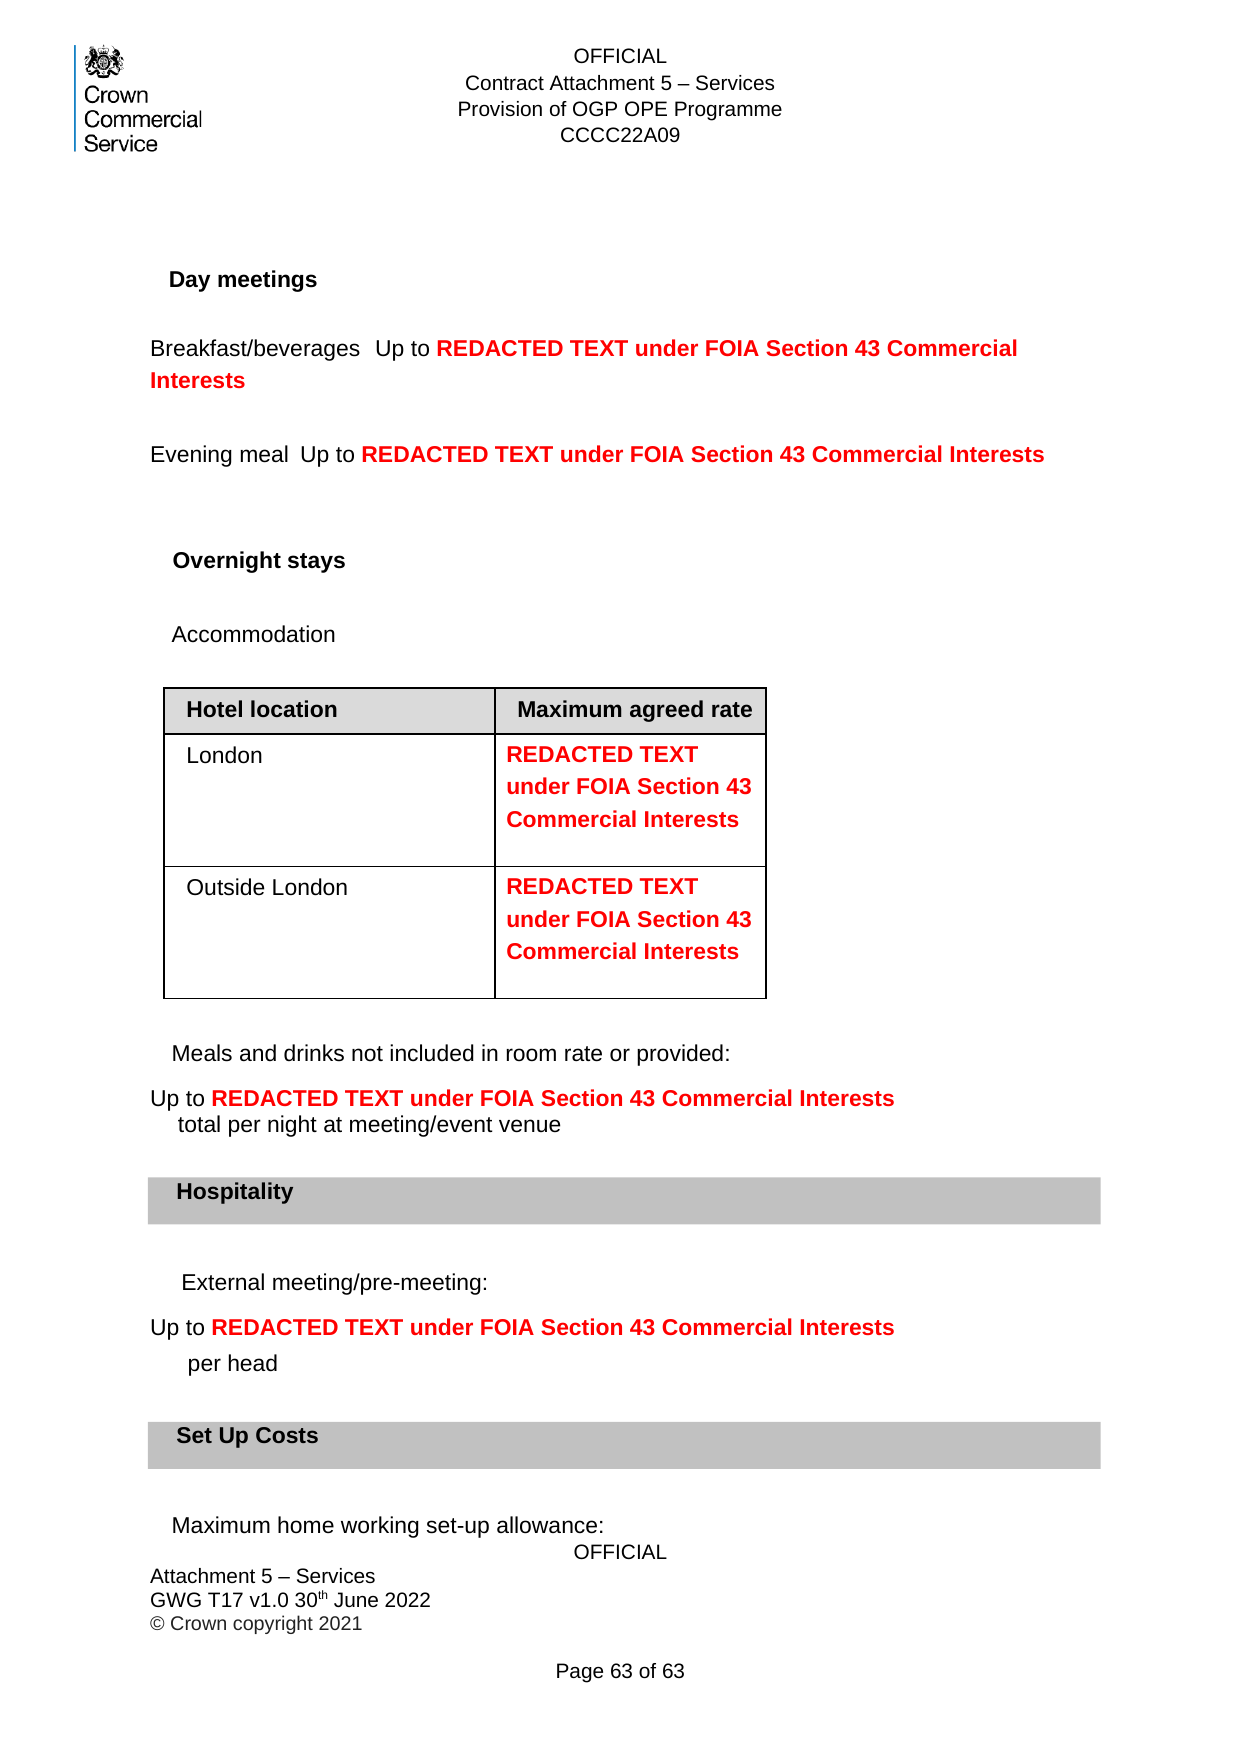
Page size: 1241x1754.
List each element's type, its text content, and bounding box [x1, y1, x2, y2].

text Meals and drinks not included in room rate or provided: [171, 1040, 995, 1066]
text Maximum home working set-up allowance: [171, 1512, 1090, 1538]
text Overnight stays [172, 547, 1090, 573]
table_cell REDACTED TEXT under FOIA Section 43 Commercial Interests [496, 867, 765, 998]
text Up to REDACTED TEXT under FOIA Section 43 Commercial Interests [150, 1307, 1090, 1340]
table_cell REDACTED TEXT under FOIA Section 43 Commercial Interests [496, 735, 765, 866]
text per head [181, 1350, 1090, 1376]
text Day meetings [168, 266, 1079, 292]
text Evening meal Up to REDACTED TEXT under FOIA Section 43 Commercial Interests [150, 434, 1090, 467]
text total per night at meeting/event venue [171, 1111, 995, 1138]
text Breakfast/beverages Up to REDACTED TEXT under FOIA Section 43 Commercial Interests [150, 329, 1090, 394]
table_cell Outside London [165, 867, 494, 998]
text Accommodation [171, 621, 1090, 647]
text External meeting/pre-meeting: [181, 1269, 1090, 1295]
text Up to REDACTED TEXT under FOIA Section 43 Commercial Interests [150, 1079, 1090, 1111]
picture [73, 44, 202, 152]
table_header Maximum agreed rate [496, 689, 765, 733]
table_cell London [165, 735, 494, 866]
table_header Hotel location [165, 689, 494, 733]
